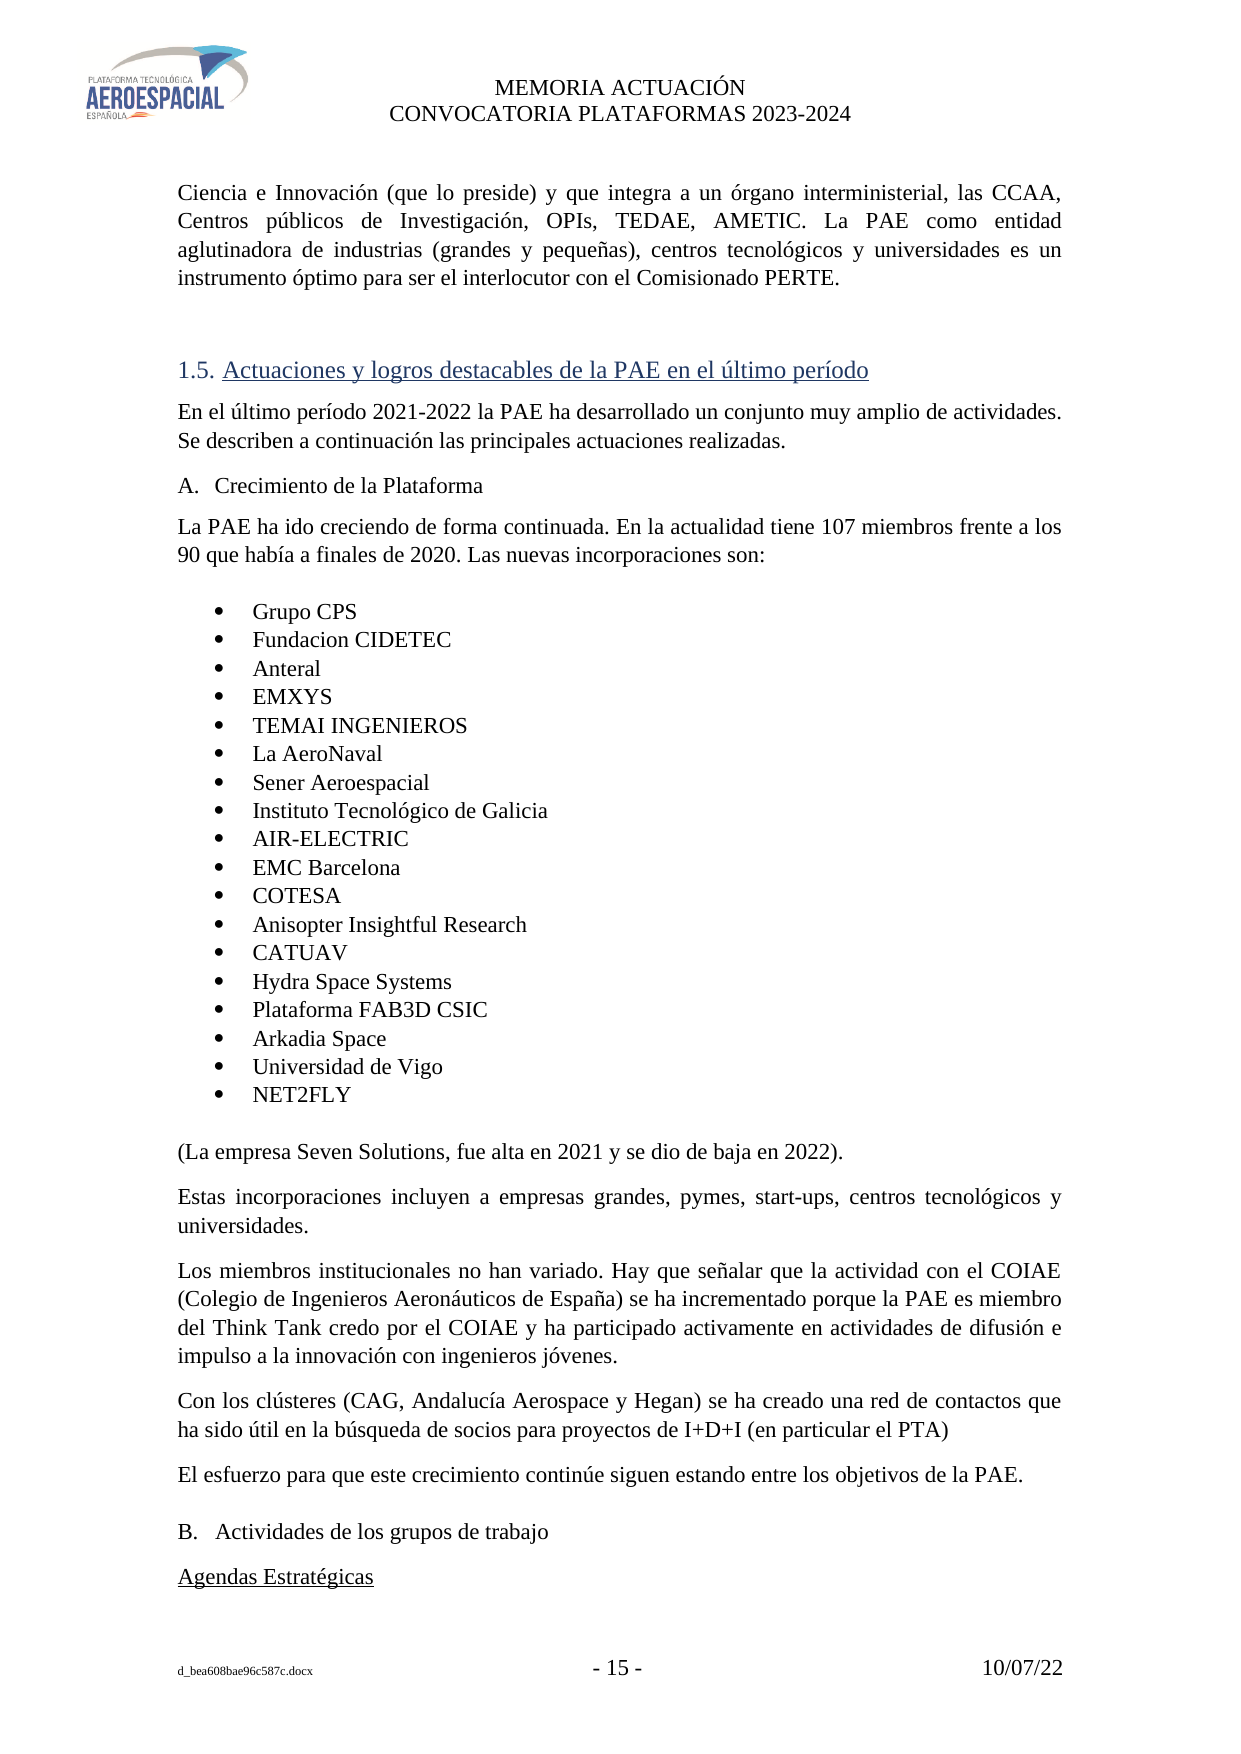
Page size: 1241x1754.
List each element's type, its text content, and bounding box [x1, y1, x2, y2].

subtitle Actuaciones y logros destacables de la PAE en el último período [177, 355, 1063, 383]
list NET2FLY [215, 1081, 1063, 1108]
list AIR-ELECTRIC [215, 826, 1063, 852]
list Grupo CPS [215, 598, 1063, 624]
list Fundacion CIDETEC [215, 626, 1063, 653]
text En el último período 2021-2022 la PAE ha desarrollado un conjunto muy amplio de actividades. Se describen a continuación las principales actuaciones realizadas. [177, 398, 1063, 453]
list Anisopter Insightful Research [215, 911, 1063, 937]
list Anteral [215, 655, 1063, 681]
text Agendas Estratégicas [177, 1563, 1063, 1589]
text Con los clústeres (CAG, Andalucía Aerospace y Hegan) se ha creado una red de contactos que ha sido útil en la búsqueda de socios para proyectos de I+D+I (en particular el PTA) [177, 1387, 1063, 1442]
list EMXYS [215, 683, 1063, 710]
text El esfuerzo para que este crecimiento continúe siguen estando entre los objetivos de la PAE. [177, 1461, 1063, 1487]
list EMC Barcelona [215, 854, 1063, 880]
list Arkadia Space [215, 1024, 1063, 1051]
text Estas incorporaciones incluyen a empresas grandes, pymes, start-ups, centros tecnológicos y universidades. [177, 1183, 1063, 1238]
text (La empresa Seven Solutions, fue alta en 2021 y se dio de baja en 2022). [177, 1138, 1063, 1165]
list CATUAV [215, 939, 1063, 966]
text La PAE ha ido creciendo de forma continuada. En la actualidad tiene 107 miembros frente a los 90 que había a finales de 2020. Las nuevas incorporaciones son: [177, 513, 1063, 567]
list TEMAI INGENIEROS [215, 712, 1063, 738]
list Hydra Space Systems [215, 968, 1063, 994]
list Crecimiento de la Plataforma [177, 472, 1063, 498]
list Instituto Tecnológico de Galicia [215, 797, 1063, 823]
text Los miembros institucionales no han variado. Hay que señalar que la actividad con el COIAE (Colegio de Ingenieros Aeronáuticos de España) se ha incrementado porque la PAE es miembro del Think Tank credo por el COIAE y ha participado activamente en actividades de difusión e impulso a la innovación con ingenieros jóvenes. [177, 1257, 1063, 1369]
list La AeroNaval [215, 740, 1063, 767]
list Plataforma FAB3D CSIC [215, 996, 1063, 1022]
list Sener Aeroespacial [215, 769, 1063, 795]
list Universidad de Vigo [215, 1053, 1063, 1079]
list COTESA [215, 882, 1063, 909]
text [177, 179, 1063, 291]
list Actividades de los grupos de trabajo [177, 1518, 1063, 1544]
picture [76, 42, 252, 125]
